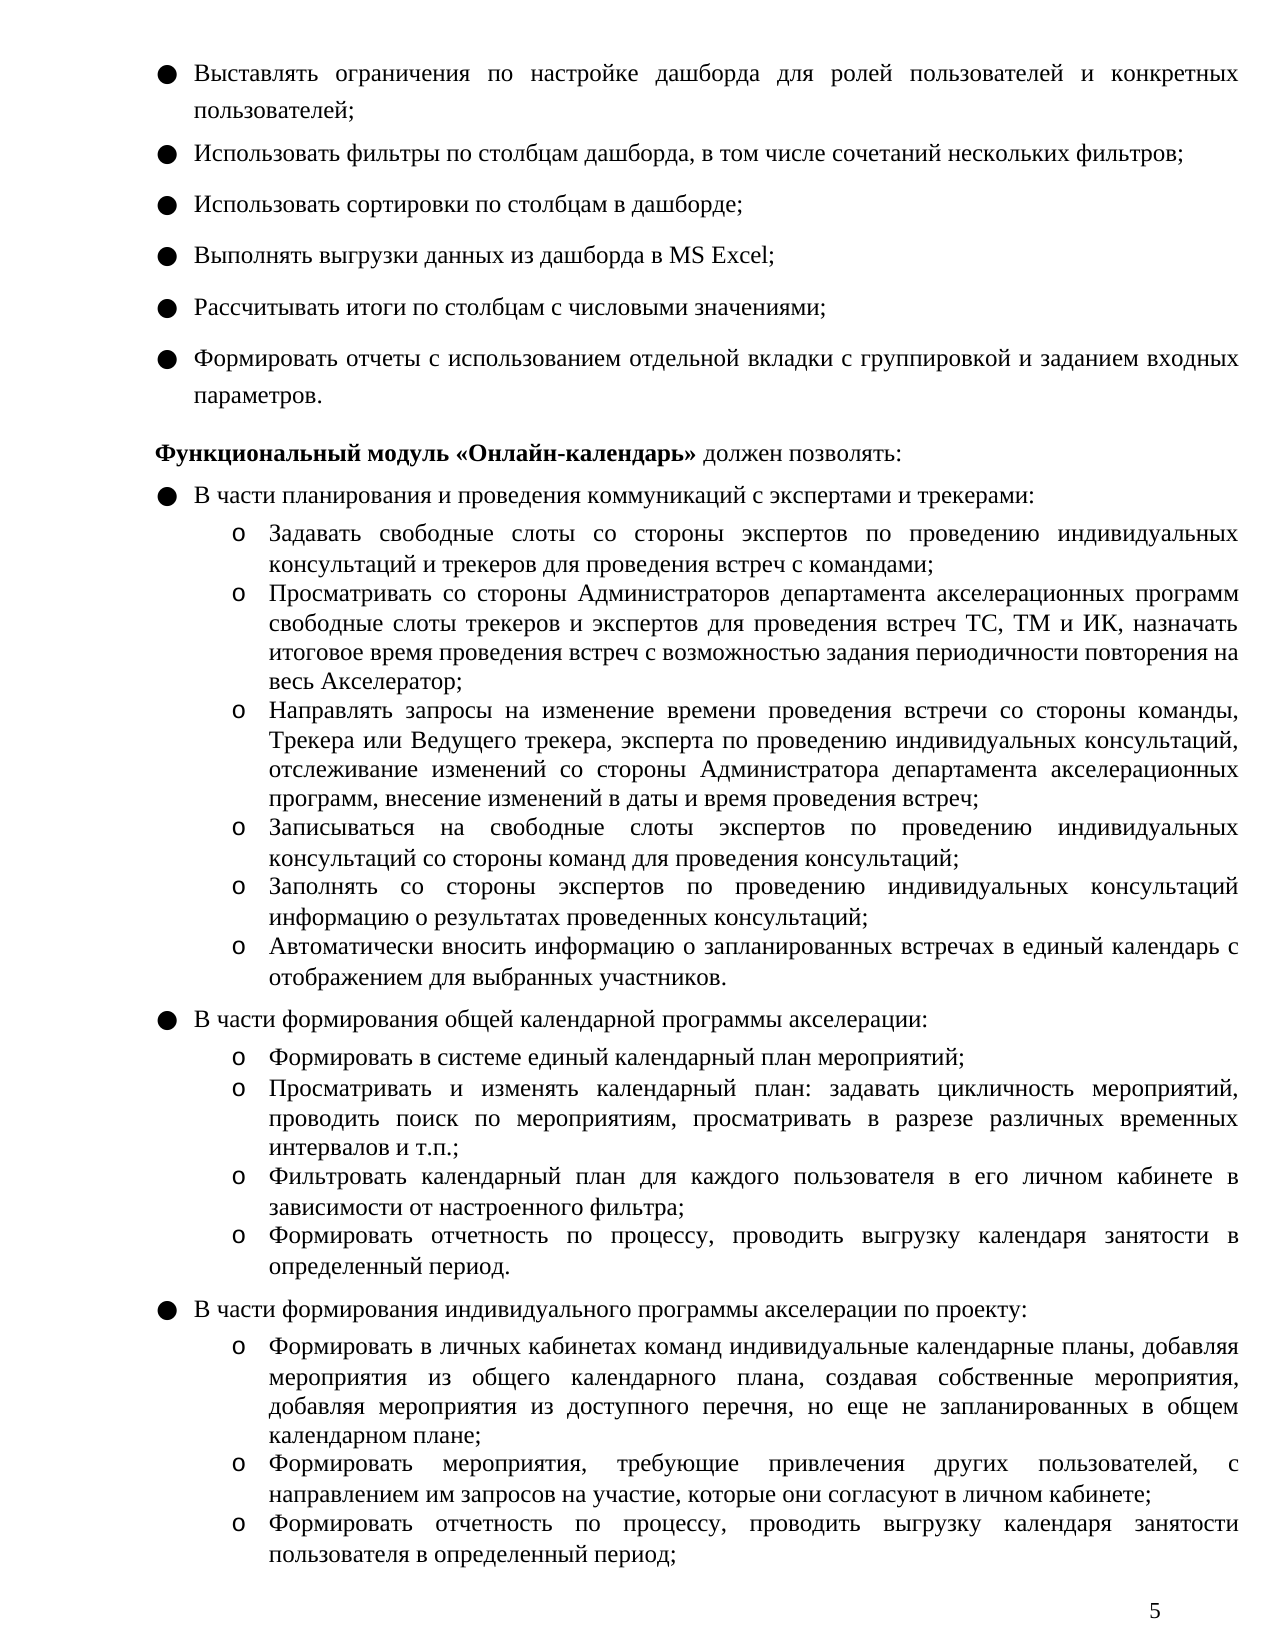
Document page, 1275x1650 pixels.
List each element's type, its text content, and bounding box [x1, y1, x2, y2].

list Направлять запросы на изменение времени проведения встречи со стороны команды, Трекера или Ведущего трекера, эксперта по проведению индивидуальных консультаций, отслеживание изменений со стороны Администратора департамента акселерационных программ, внесение изменений в даты и время проведения встреч; [231, 695, 1240, 812]
list Заполнять со стороны экспертов по проведению индивидуальных консультаций информацию о результатах проведенных консультаций; [231, 871, 1240, 931]
list Формировать отчеты с использованием отдельной вкладки с группировкой и заданием входных параметров. [156, 329, 1240, 409]
list Использовать фильтры по столбцам дашборда, в том числе сочетаний нескольких фильтров; [156, 124, 1240, 176]
list Просматривать и изменять календарный план: задавать цикличность мероприятий, проводить поиск по мероприятиям, просматривать в разрезе различных временных интервалов и т.п.; [231, 1073, 1240, 1161]
list В части формирования общей календарной программы акселерации: [156, 991, 1240, 1042]
list В части планирования и проведения коммуникаций с экспертами и трекерами: [156, 467, 1240, 518]
text Функциональный модуль «Онлайн-календарь» должен позволять: [154, 438, 1240, 467]
list Задавать свободные слоты со стороны экспертов по проведению индивидуальных консультаций и трекеров для проведения встреч с командами; [231, 518, 1240, 578]
list Использовать сортировки по столбцам в дашборде; [156, 176, 1240, 227]
list Просматривать со стороны Администраторов департамента акселерационных программ свободные слоты трекеров и экспертов для проведения встреч ТС, ТМ и ИК, назначать итоговое время проведения встреч с возможностью задания периодичности повторения на весь Акселератор; [231, 578, 1240, 695]
list Выставлять ограничения по настройке дашборда для ролей пользователей и конкретных пользователей; [156, 44, 1240, 124]
list Формировать отчетность по процессу, проводить выгрузку календаря занятости пользователя в определенный период; [231, 1508, 1240, 1568]
list Выполнять выгрузки данных из дашборда в MS Excel; [156, 227, 1240, 278]
list Автоматически вносить информацию о запланированных встречах в единый календарь с отображением для выбранных участников. [231, 931, 1240, 991]
list Формировать в системе единый календарный план мероприятий; [231, 1042, 1240, 1073]
list В части формирования индивидуального программы акселерации по проекту: [156, 1280, 1240, 1331]
list Рассчитывать итоги по столбцам с числовыми значениями; [156, 278, 1240, 329]
list Фильтровать календарный план для каждого пользователя в его личном кабинете в зависимости от настроенного фильтра; [231, 1161, 1240, 1221]
list Формировать отчетность по процессу, проводить выгрузку календаря занятости в определенный период. [231, 1221, 1240, 1280]
list Формировать в личных кабинетах команд индивидуальные календарные планы, добавляя мероприятия из общего календарного плана, создавая собственные мероприятия, добавляя мероприятия из доступного перечня, но еще не запланированных в общем календарном плане; [231, 1331, 1240, 1448]
list Формировать мероприятия, требующие привлечения других пользователей, с направлением им запросов на участие, которые они согласуют в личном кабинете; [231, 1448, 1240, 1508]
list Записываться на свободные слоты экспертов по проведению индивидуальных консультаций со стороны команд для проведения консультаций; [231, 812, 1240, 871]
